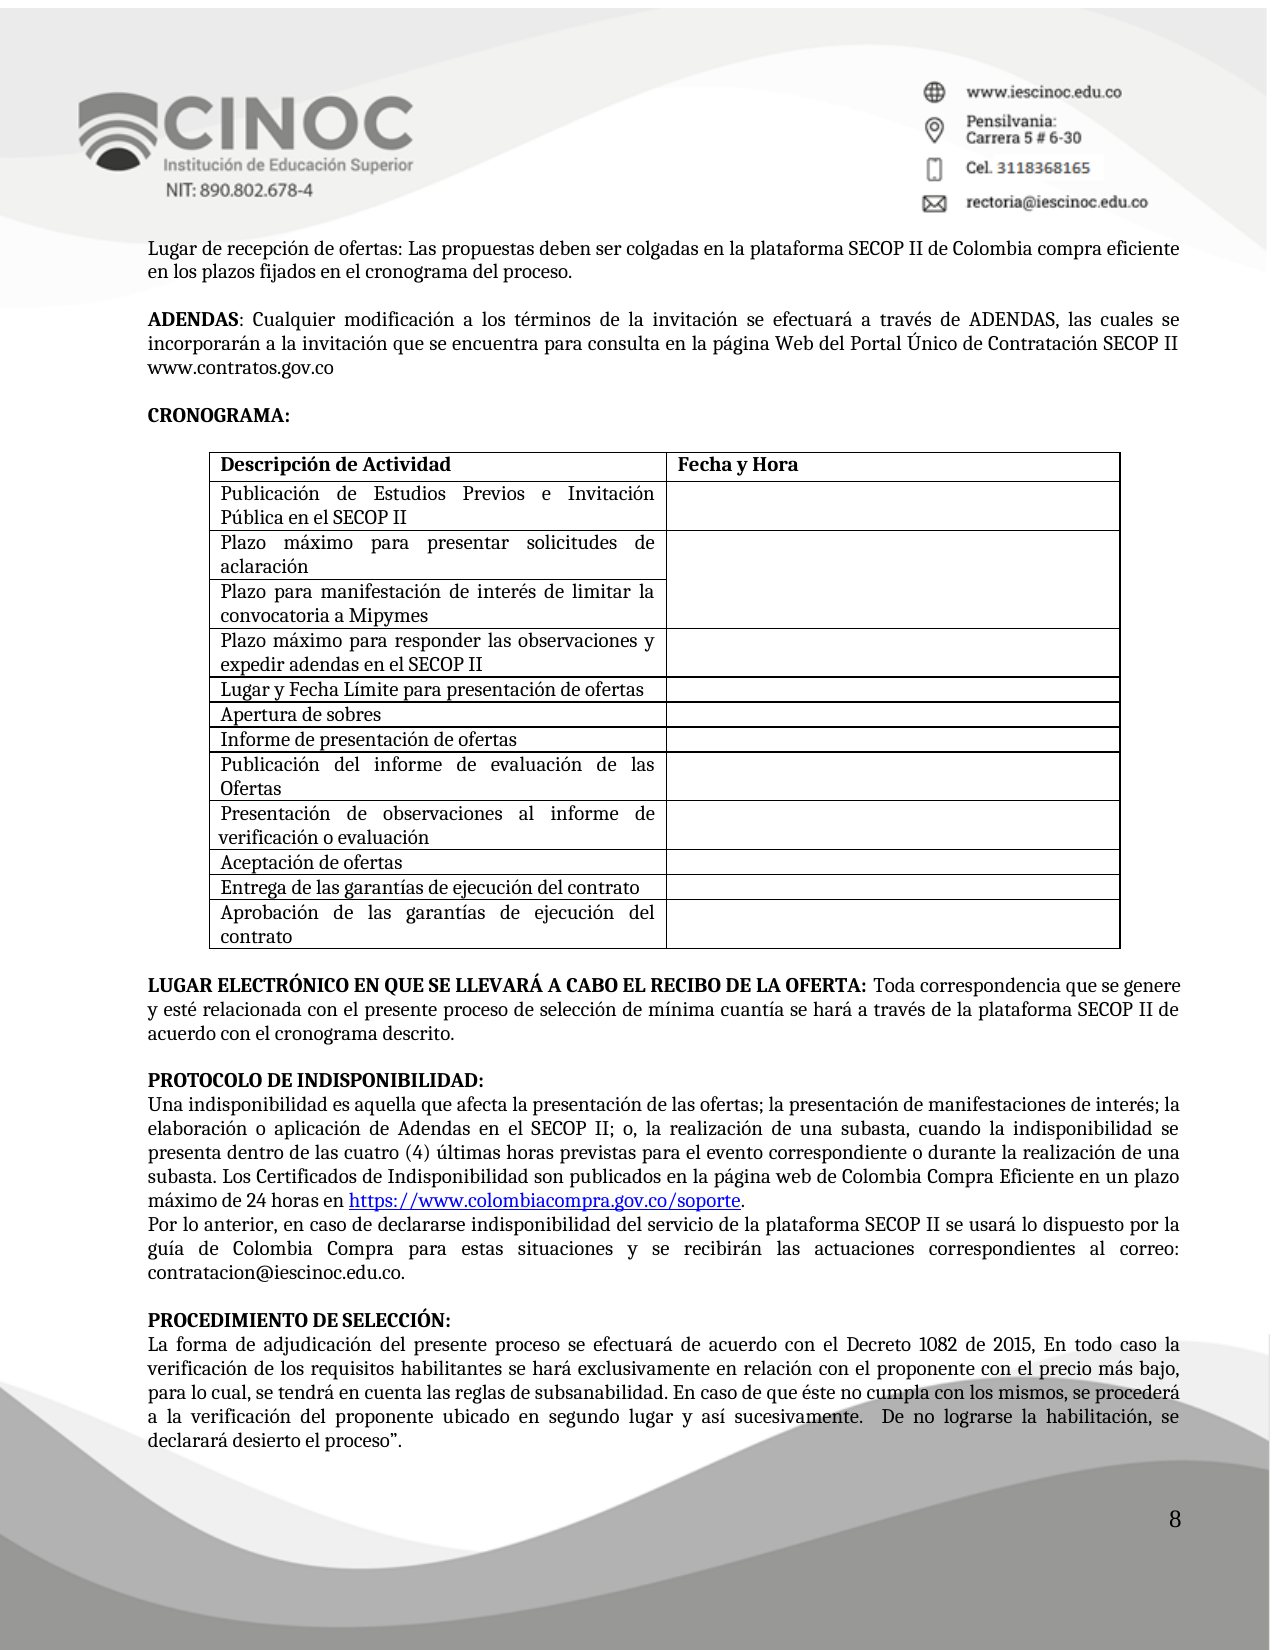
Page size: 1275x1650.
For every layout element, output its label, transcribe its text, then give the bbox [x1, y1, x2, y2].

table_cell [667, 801, 1119, 849]
list LUGAR ELECTRÓNICO EN QUE SE LLEVARÁ A CABO EL RECIBO DE LA OFERTA: Toda correspondencia que se genere y esté relacionada con el presente proceso de selección de mínima cuantía se hará a través de la plataforma SECOP II de acuerdo con el cronograma descrito. [148, 973, 1181, 1045]
list Por lo anterior, en caso de declararse indisponibilidad del servicio de la plataforma SECOP II se usará lo dispuesto por la guía de Colombia Compra para estas situaciones y se recibirán las actuaciones correspondientes al correo: contratacion@iescinoc.edu.co. [148, 1213, 1181, 1285]
table_cell Informe de presentación de ofertas [210, 728, 666, 751]
table_header Descripción de Actividad [210, 453, 666, 481]
list CRONOGRAMA: [148, 404, 1181, 428]
table_cell [667, 900, 1119, 948]
table_cell Aprobación de las garantías de ejecución del contrato [210, 900, 666, 948]
list PROTOCOLO DE INDISPONIBILIDAD: [148, 1069, 1181, 1093]
table_cell [667, 850, 1119, 874]
table_cell [667, 875, 1119, 899]
picture [0, 8, 1267, 308]
table_cell [667, 678, 1119, 701]
table_cell Apertura de sobres [210, 703, 666, 726]
list La forma de adjudicación del presente proceso se efectuará de acuerdo con el Decreto 1082 de 2015, En todo caso la verificación de los requisitos habilitantes se hará exclusivamente en relación con el proponente con el precio más bajo, para lo cual, se tendrá en cuenta las reglas de subsanabilidad. En caso de que éste no cumpla con los mismos, se procederá a la verificación del proponente ubicado en segundo lugar y así sucesivamente. De no lograrse la habilitación, se declarará desierto el proceso”. [148, 1333, 1181, 1452]
table_cell Presentación de observaciones al informe de verificación o evaluación [210, 801, 666, 849]
table_cell [667, 629, 1119, 676]
table_cell Lugar y Fecha Límite para presentación de ofertas [210, 678, 666, 701]
table_cell Publicación de Estudios Previos e Invitación Pública en el SECOP II [210, 482, 666, 529]
list PROCEDIMIENTO DE SELECCIÓN: [148, 1309, 1181, 1333]
table_cell [667, 753, 1119, 800]
table_cell Entrega de las garantías de ejecución del contrato [210, 875, 666, 899]
table_cell Publicación del informe de evaluación de las Ofertas [210, 753, 666, 800]
list ADENDAS: Cualquier modificación a los términos de la invitación se efectuará a través de ADENDAS, las cuales se incorporarán a la invitación que se encuentra para consulta en la página Web del Portal Único de Contratación SECOP II www.contratos.gov.co [148, 308, 1181, 380]
table_cell [667, 703, 1119, 726]
table_cell Plazo para manifestación de interés de limitar la convocatoria a Mipymes [210, 580, 666, 627]
table_cell Plazo máximo para responder las observaciones y expedir adendas en el SECOP II [210, 629, 666, 676]
list Una indisponibilidad es aquella que afecta la presentación de las ofertas; la presentación de manifestaciones de interés; la elaboración o aplicación de Adendas en el SECOP II; o, la realización de una subasta, cuando la indisponibilidad se presenta dentro de las cuatro (4) últimas horas previstas para el evento correspondiente o durante la realización de una subasta. Los Certificados de Indisponibilidad son publicados en la página web de Colombia Compra Eficiente en un plazo máximo de 24 horas en https://www.colombiacompra.gov.co/soporte. [148, 1093, 1181, 1213]
table_cell [667, 728, 1119, 751]
picture [0, 1334, 1271, 1650]
table_header Fecha y Hora [667, 453, 1119, 481]
table_cell [667, 482, 1119, 529]
table_cell [667, 531, 1119, 627]
table_cell Aceptación de ofertas [210, 850, 666, 874]
table_cell Plazo máximo para presentar solicitudes de aclaración [210, 531, 666, 578]
text Lugar de recepción de ofertas: Las propuestas deben ser colgadas en la plataforma SECOP II de Colombia compra eficiente en los plazos fijados en el cronograma del proceso. [148, 236, 1181, 284]
